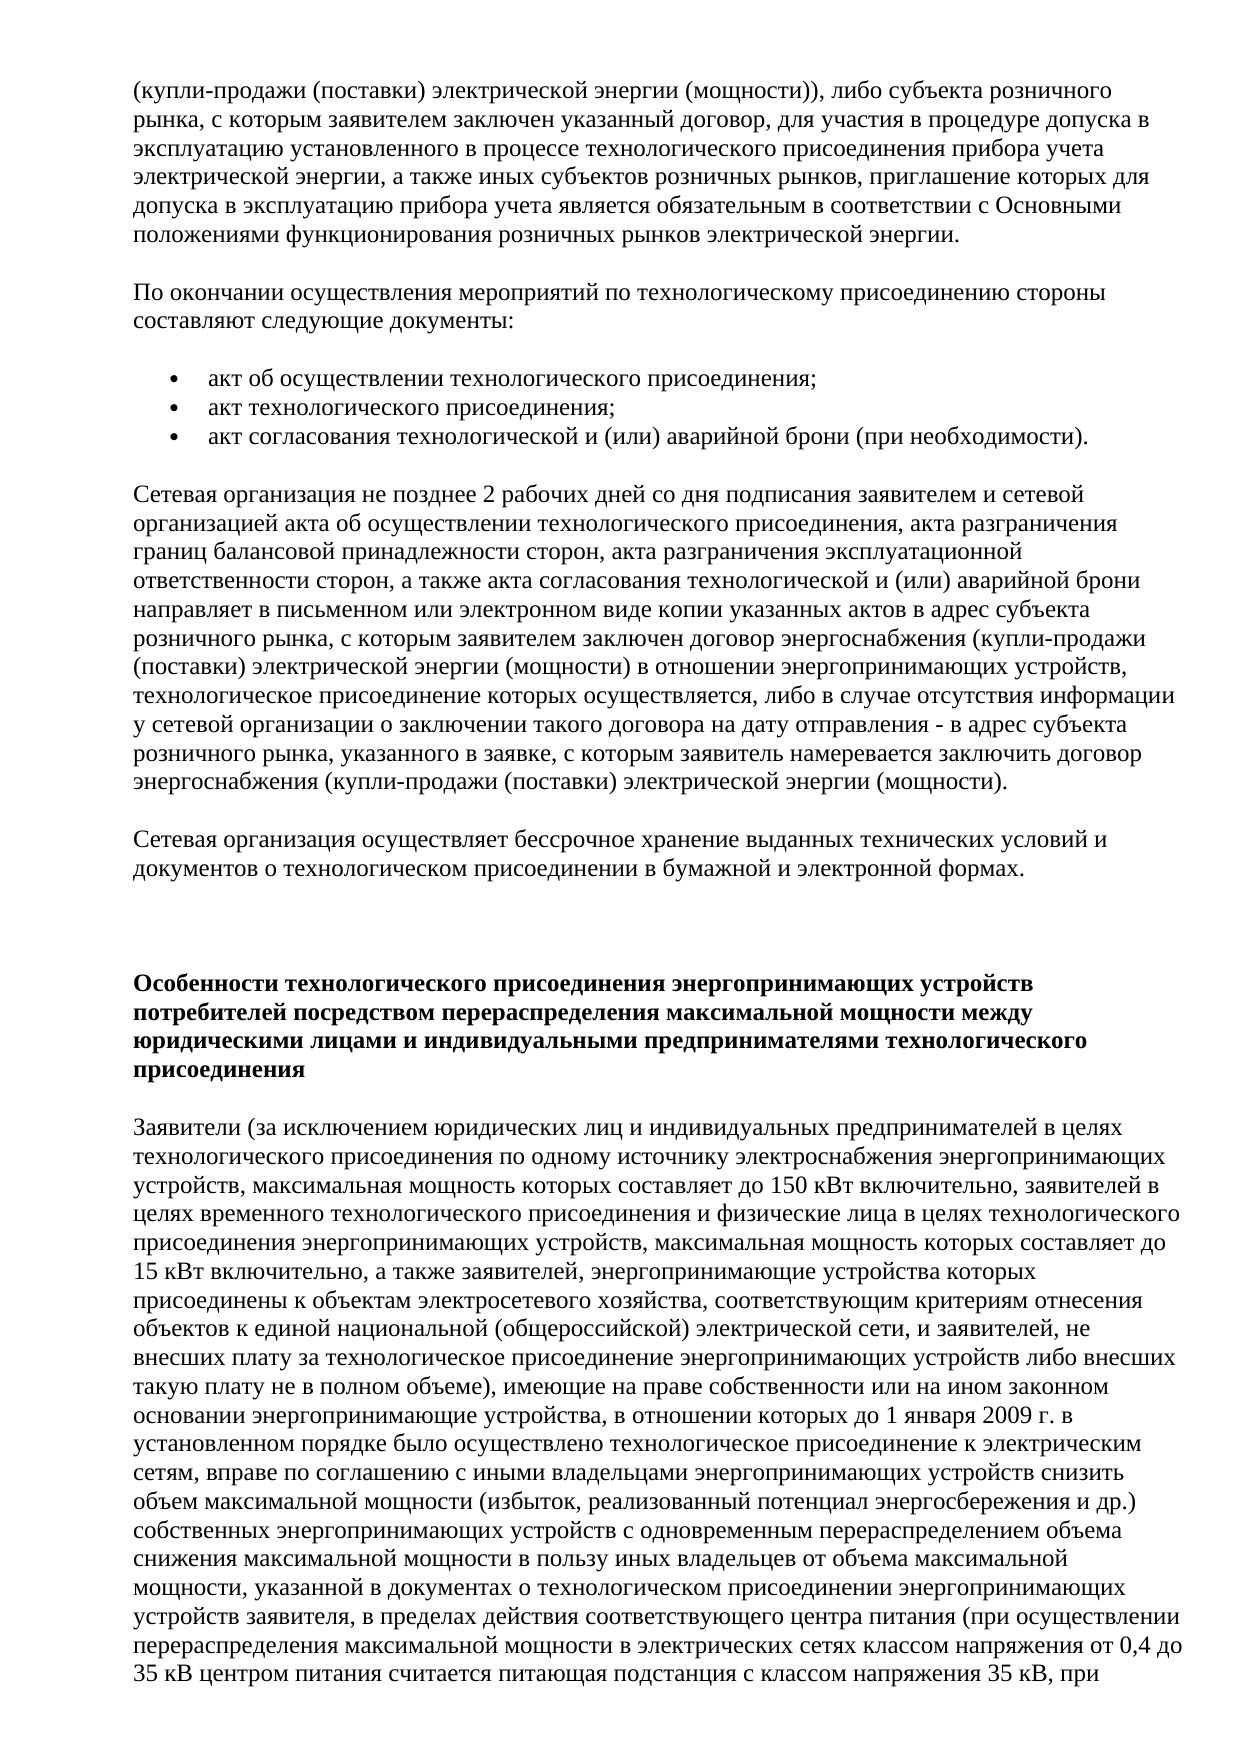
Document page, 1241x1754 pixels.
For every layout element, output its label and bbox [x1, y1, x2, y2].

table_header [131, 44, 1184, 1689]
